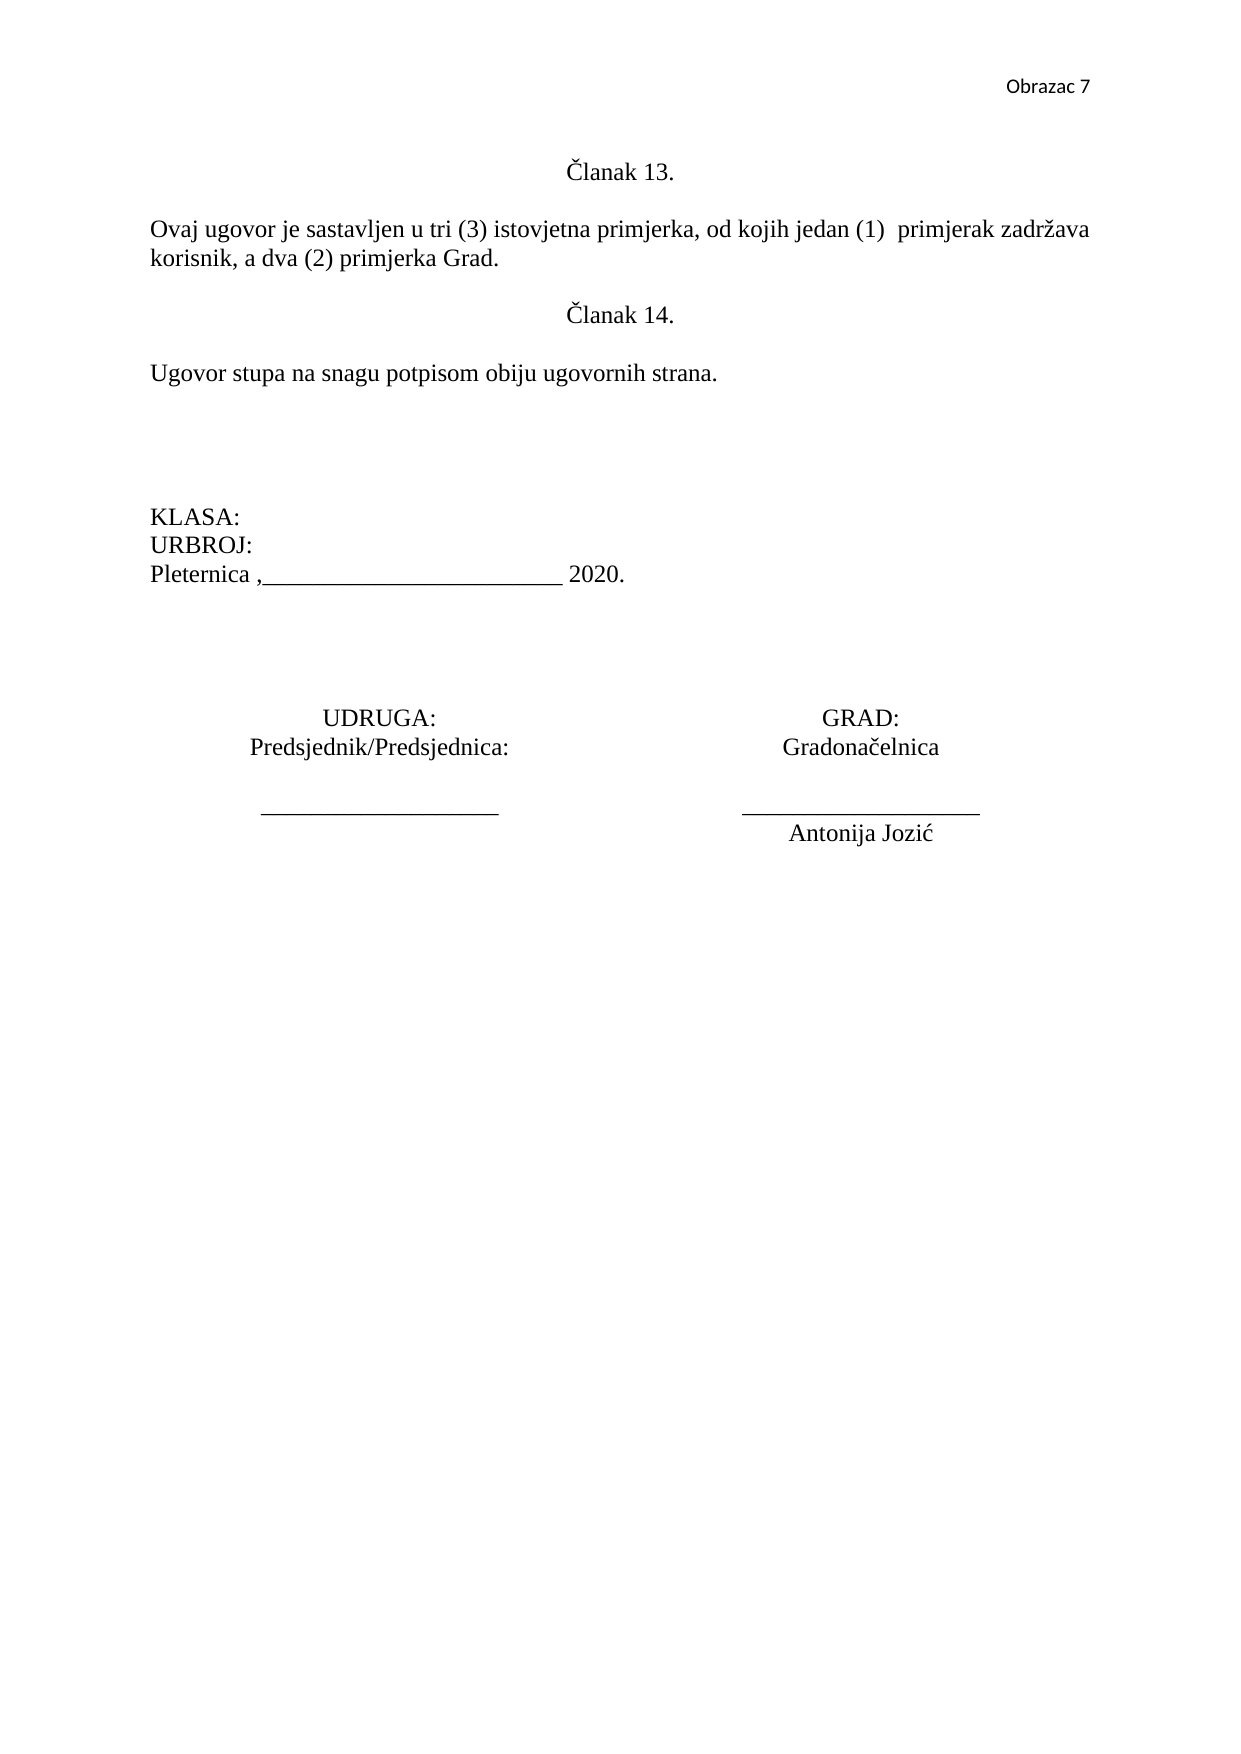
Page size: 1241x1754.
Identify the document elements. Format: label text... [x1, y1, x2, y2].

table_header GRAD: Gradonačelnica ___________________ Antonija Jozić [620, 703, 1101, 847]
text Ovaj ugovor je sastavljen u tri (3) istovjetna primjerka, od kojih jedan (1) primjerak zadržava korisnik, a dva (2) primjerka Grad. [150, 214, 1090, 272]
text Članak 14. [150, 300, 1090, 329]
text Pleternica ,________________________ 2020. [150, 559, 1090, 588]
text Članak 13. [150, 157, 1090, 185]
table_header UDRUGA: Predsjednik/Predsjednica: ___________________ [139, 703, 620, 847]
text KLASA: [150, 502, 1090, 530]
text URBROJ: [150, 530, 1090, 559]
text Ugovor stupa na snagu potpisom obiju ugovornih strana. [150, 358, 1090, 387]
